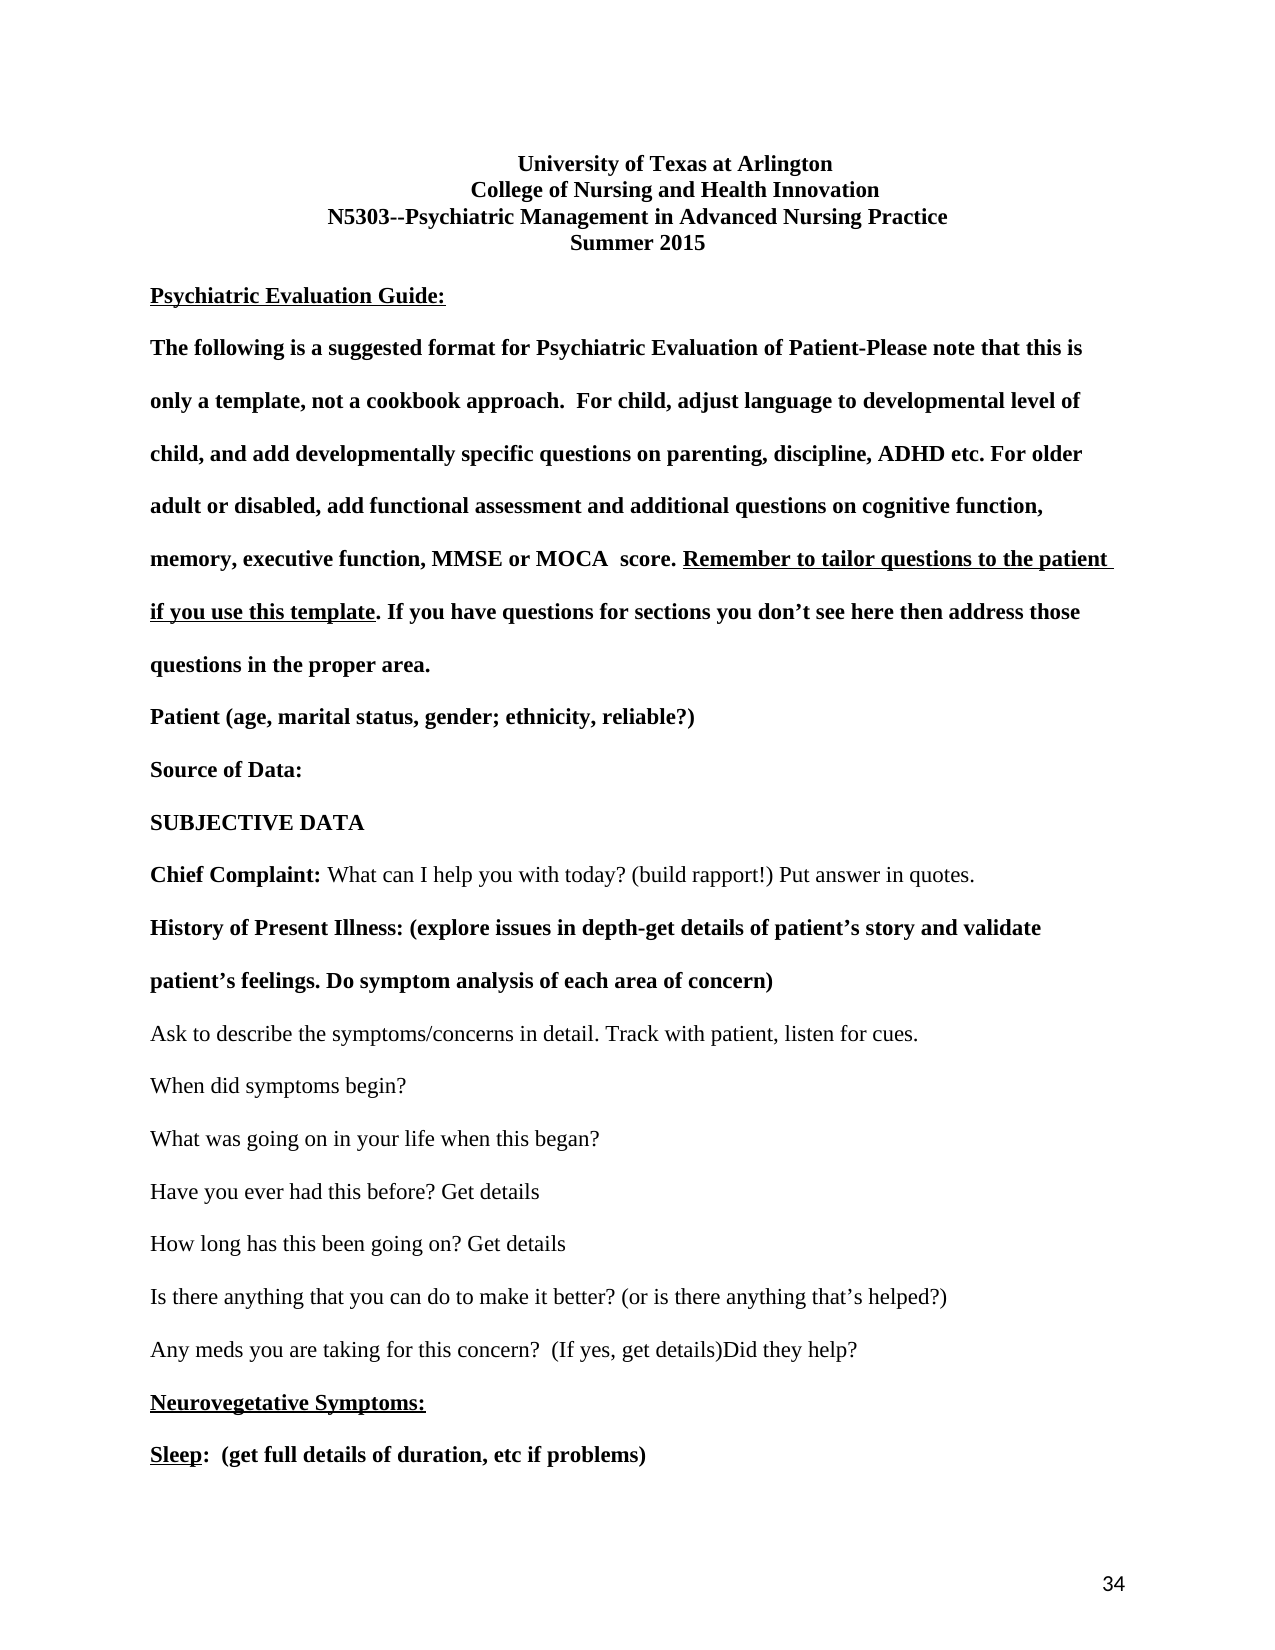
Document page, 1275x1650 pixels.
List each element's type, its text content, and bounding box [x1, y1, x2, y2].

text Chief Complaint: What can I help you with today? (build rapport!) Put answer in quotes. [150, 862, 1125, 888]
text Any meds you are taking for this concern? (If yes, get details)Did they help? [150, 1336, 1125, 1362]
text Neurovegetative Symptoms: [150, 1389, 1125, 1415]
text What was going on in your life when this began? [150, 1125, 1125, 1151]
text Ask to describe the symptoms/concerns in detail. Track with patient, listen for cues. [150, 1020, 1125, 1046]
text How long has this been going on? Get details [150, 1231, 1125, 1257]
text The following is a suggested format for Psychiatric Evaluation of Patient-Please note that this is only a template, not a cookbook approach. For child, adjust language to developmental level of child, and add developmentally specific questions on parenting, discipline, ADHD etc. For older adult or disabled, add functional assessment and additional questions on cognitive function, memory, executive function, MMSE or MOCA score. Remember to tailor questions to the patient if you use this template. If you have questions for sections you don’t see here then address those questions in the proper area. [150, 334, 1125, 677]
text When did symptoms begin? [150, 1072, 1125, 1099]
text Psychiatric Evaluation Guide: [150, 282, 1125, 308]
text History of Present Illness: (explore issues in depth-get details of patient’s story and validate patient’s feelings. Do symptom analysis of each area of concern) [150, 914, 1125, 993]
text SUBJECTIVE DATA [150, 809, 1125, 835]
text Summer 2015 [150, 229, 1125, 255]
text University of Texas at Arlington [150, 150, 1200, 176]
text Is there anything that you can do to make it better? (or is there anything that’s helped?) [150, 1283, 1125, 1309]
text N5303--Psychiatric Management in Advanced Nursing Practice [150, 203, 1125, 229]
text Sleep: (get full details of duration, etc if problems) [150, 1441, 1125, 1468]
text College of Nursing and Health Innovation [150, 176, 1200, 203]
text Source of Data: [150, 756, 1125, 782]
text Have you ever had this before? Get details [150, 1178, 1125, 1204]
text Patient (age, marital status, gender; ethnicity, reliable?) [150, 703, 1125, 730]
